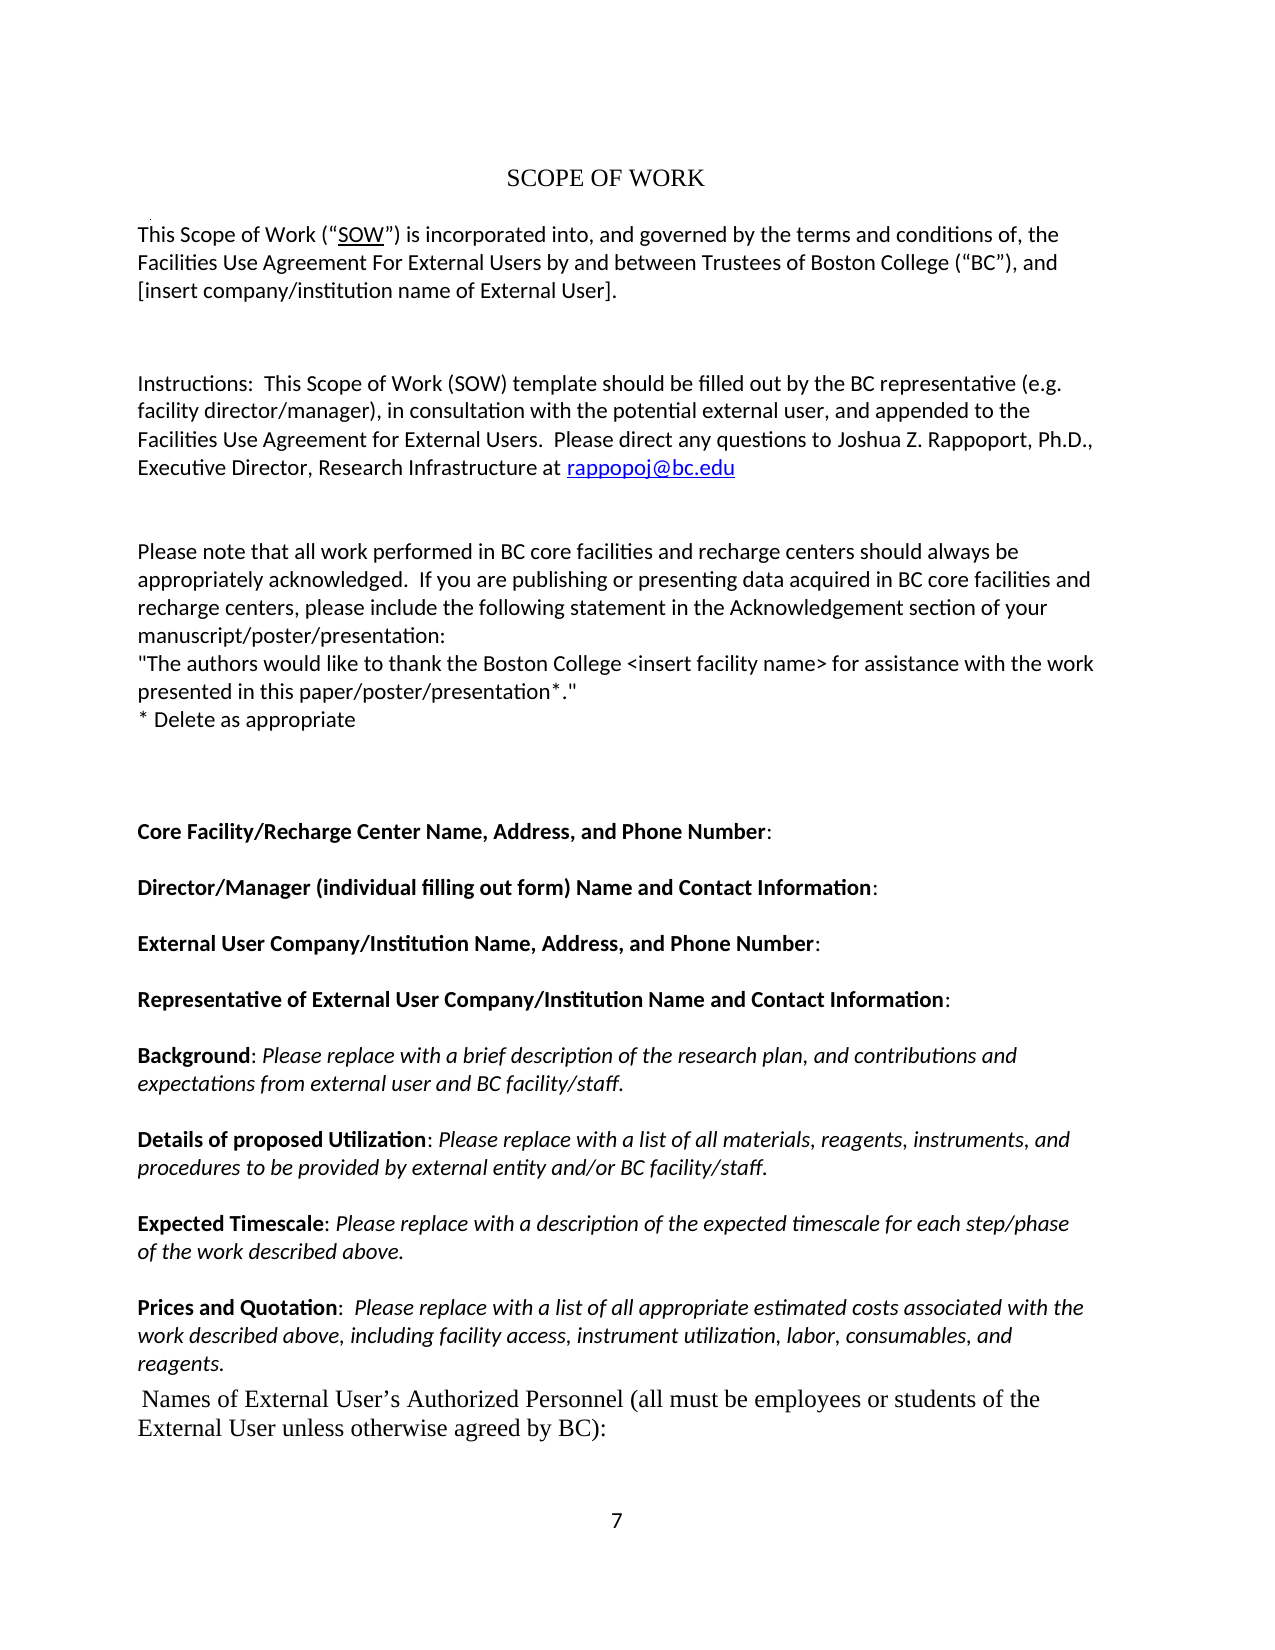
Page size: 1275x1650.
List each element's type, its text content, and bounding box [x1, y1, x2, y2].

text External User Company/Institution Name, Address, and Phone Number: [137, 929, 1096, 957]
text Representative of External User Company/Institution Name and Contact Information: [137, 985, 1096, 1013]
text * Delete as appropriate [137, 705, 1096, 733]
text Prices and Quotation: Please replace with a list of all appropriate estimated costs associated with the work described above, including facility access, instrument utilization, labor, consumables, and reagents. [137, 1293, 1096, 1377]
text This Scope of Work (“SOW”) is incorporated into, and governed by the terms and conditions of, the Facilities Use Agreement For External Users by and between Trustees of Boston College (“BC”), and [insert company/institution name of External User]. [137, 220, 1096, 304]
text "The authors would like to thank the Boston College <insert facility name> for assistance with the work presented in this paper/poster/presentation*." [137, 649, 1096, 705]
text SCOPE OF WORK [481, 163, 726, 192]
text Details of proposed Utilization: Please replace with a list of all materials, reagents, instruments, and procedures to be provided by external entity and/or BC facility/staff. [137, 1125, 1096, 1181]
text Core Facility/Recharge Center Name, Address, and Phone Number: [137, 817, 1096, 845]
text Expected Timescale: Please replace with a description of the expected timescale for each step/phase of the work described above. [137, 1209, 1096, 1265]
text Director/Manager (individual filling out form) Name and Contact Information: [137, 873, 1096, 901]
text Names of External User’s Authorized Personnel (all must be employees or students of the External User unless otherwise agreed by BC): [137, 1384, 1094, 1442]
text Instructions: This Scope of Work (SOW) template should be filled out by the BC representative (e.g. facility director/manager), in consultation with the potential external user, and appended to the Facilities Use Agreement for External Users. Please direct any questions to Joshua Z. Rappoport, Ph.D., Executive Director, Research Infrastructure at rappopoj@bc.edu [137, 369, 1096, 481]
text Please note that all work performed in BC core facilities and recharge centers should always be appropriately acknowledged. If you are publishing or presenting data acquired in BC core facilities and recharge centers, please include the following statement in the Acknowledgement section of your manuscript/poster/presentation: [137, 537, 1096, 649]
text Background: Please replace with a brief description of the research plan, and contributions and expectations from external user and BC facility/staff. [137, 1041, 1096, 1097]
